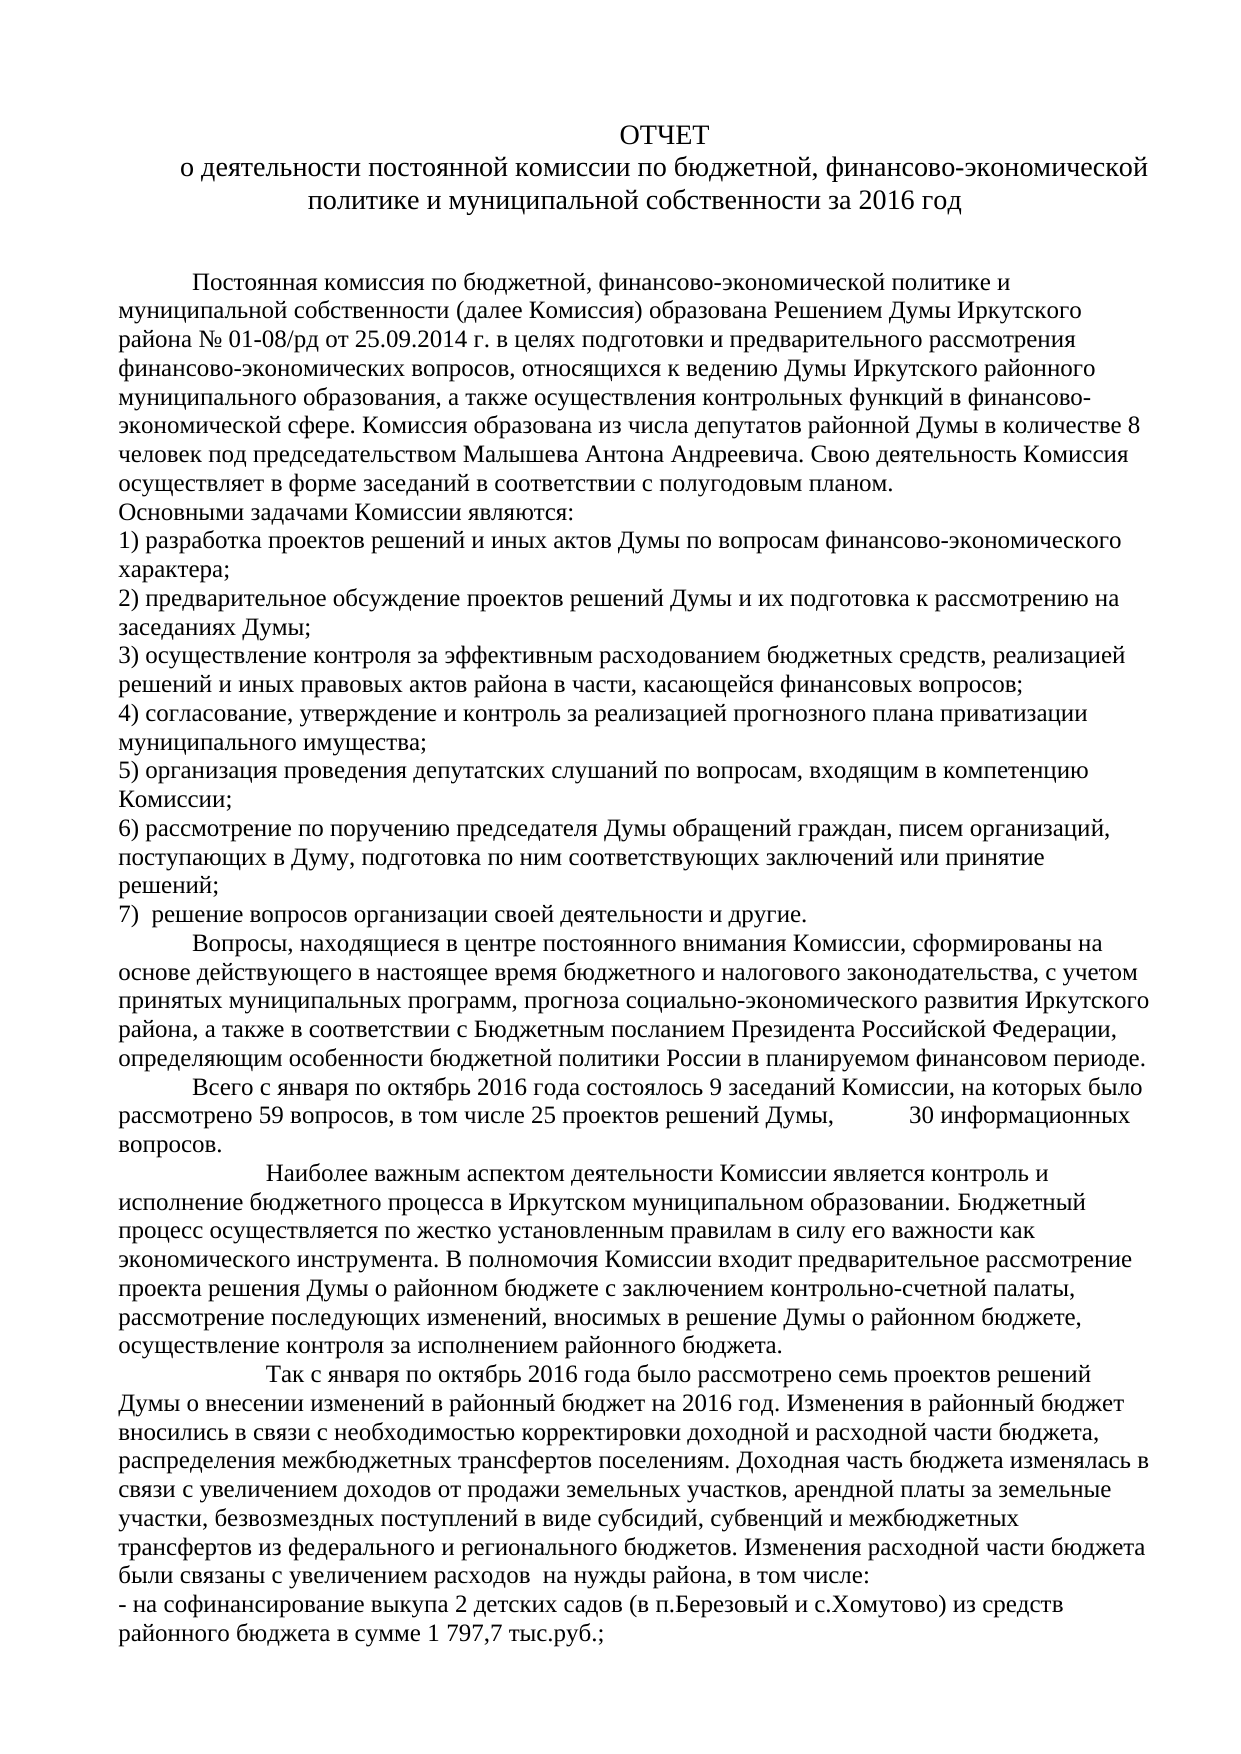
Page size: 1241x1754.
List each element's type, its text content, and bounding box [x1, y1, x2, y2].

text ОТЧЕТ [118, 118, 1152, 151]
text 5) организация проведения депутатских слушаний по вопросам, входящим в компетенцию Комиссии; [118, 756, 1152, 813]
text о деятельности постоянной комиссии по бюджетной, финансово-экономической политике и муниципальной собственности за 2016 год [118, 151, 1152, 215]
text 3) осуществление контроля за эффективным расходованием бюджетных средств, реализацией решений и иных правовых актов района в части, касающейся финансовых вопросов; [118, 641, 1152, 698]
text 1) разработка проектов решений и иных актов Думы по вопросам финансово-экономического характера; [118, 526, 1152, 583]
text 4) согласование, утверждение и контроль за реализацией прогнозного плана приватизации муниципального имущества; [118, 698, 1152, 756]
text 2) предварительное обсуждение проектов решений Думы и их подготовка к рассмотрению на заседаниях Думы; [118, 583, 1152, 641]
text 7) решение вопросов организации своей деятельности и другие. [118, 899, 1152, 928]
text Всего с января по октябрь 2016 года состоялось 9 заседаний Комиссии, на которых было рассмотрено 59 вопросов, в том числе 25 проектов решений Думы, 30 информационных вопросов. [118, 1072, 1152, 1158]
text 6) рассмотрение по поручению председателя Думы обращений граждан, писем организаций, поступающих в Думу, подготовка по ним соответствующих заключений или принятие решений; [118, 813, 1152, 899]
text Вопросы, находящиеся в центре постоянного внимания Комиссии, сформированы на основе действующего в настоящее время бюджетного и налогового законодательства, с учетом принятых муниципальных программ, прогноза социально-экономического развития Иркутского района, а также в соответствии с Бюджетным посланием Президента Российской Федерации, определяющим особенности бюджетной политики России в планируемом финансовом периоде. [118, 928, 1152, 1072]
text Постоянная комиссия по бюджетной, финансово-экономической политике и муниципальной собственности (далее Комиссия) образована Решением Думы Иркутского района № 01-08/рд от 25.09.2014 г. в целях подготовки и предварительного рассмотрения финансово-экономических вопросов, относящихся к ведению Думы Иркутского районного муниципального образования, а также осуществления контрольных функций в финансово-экономической сфере. Комиссия образована из числа депутатов районной Думы в количестве 8 человек под председательством Малышева Антона Андреевича. Свою деятельность Комиссия осуществляет в форме заседаний в соответствии с полугодовым планом. [118, 267, 1152, 497]
text Наиболее важным аспектом деятельности Комиссии является контроль и исполнение бюджетного процесса в Иркутском муниципальном образовании. Бюджетный процесс осуществляется по жестко установленным правилам в силу его важности как экономического инструмента. В полномочия Комиссии входит предварительное рассмотрение проекта решения Думы о районном бюджете с заключением контрольно-счетной палаты, рассмотрение последующих изменений, вносимых в решение Думы о районном бюджете, осуществление контроля за исполнением районного бюджета. [118, 1158, 1152, 1359]
text - на софинансирование выкупа 2 детских садов (в п.Березовый и с.Хомутово) из средств районного бюджета в сумме 1 797,7 тыс.руб.; [118, 1589, 1152, 1647]
text Так с января по октябрь 2016 года было рассмотрено семь проектов решений Думы о внесении изменений в районный бюджет на 2016 год. Изменения в районный бюджет вносились в связи с необходимостью корректировки доходной и расходной части бюджета, распределения межбюджетных трансфертов поселениям. Доходная часть бюджета изменялась в связи с увеличением доходов от продажи земельных участков, арендной платы за земельные участки, безвозмездных поступлений в виде субсидий, субвенций и межбюджетных трансфертов из федерального и регионального бюджетов. Изменения расходной части бюджета были связаны с увеличением расходов на нужды района, в том числе: [118, 1359, 1152, 1589]
text Основными задачами Комиссии являются: [118, 497, 1152, 526]
